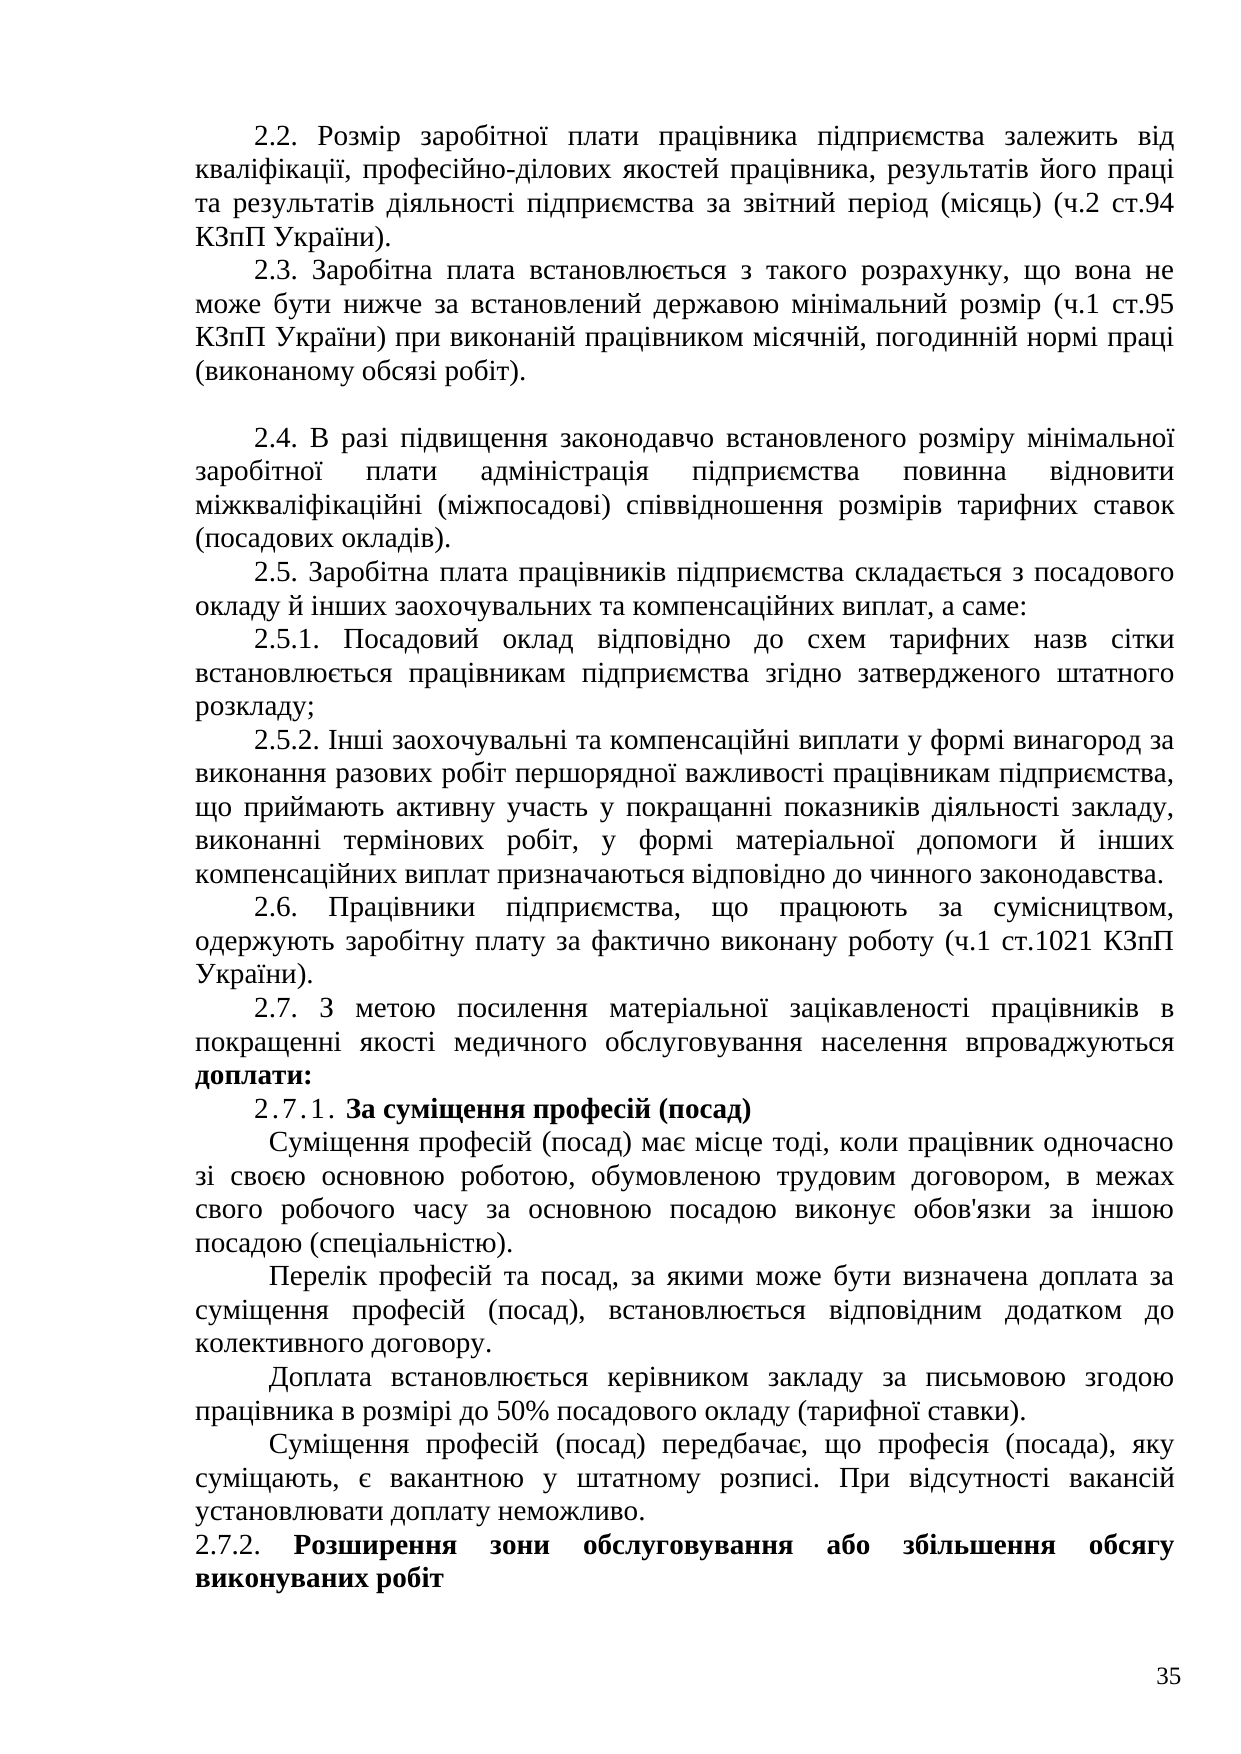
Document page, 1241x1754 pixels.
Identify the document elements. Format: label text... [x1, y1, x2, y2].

text Перелік професій та посад, за якими може бути визначена доплата за суміщення професій (посад), встановлюється відповідним додатком до колективного договору. [195, 1258, 1175, 1359]
text Суміщення професій (посад) має місце тоді, коли працівник одночасно зі своєю основною роботою, обумовленою трудовим договором, в межах свого робочого часу за основною посадою виконує обов'язки за іншою посадою (спеціальністю). [195, 1124, 1175, 1258]
text 2.2. Розмір заробітної плати працівника підприємства залежить від кваліфікації, професійно-ділових якостей працівника, результатів його праці та результатів діяльності підприємства за звітний період (місяць) (ч.2 ст.94 КЗпП України). [195, 118, 1175, 252]
text 2.5.1. Посадовий оклад відповідно до схем тарифних назв сітки встановлюється працівникам підприємства згідно затвердженого штатного розкладу; [195, 621, 1175, 722]
text 2.3. Заробітна плата встановлюється з такого розрахунку, що вона не може бути нижче за встановлений державою мінімальний розмір (ч.1 ст.95 КЗпП України) при виконаній працівником місячній, погодинній нормі праці (виконаному обсязі робіт). [195, 252, 1175, 386]
text 2.5. Заробітна плата працівників підприємства складається з посадового окладу й інших заохочувальних та компенсаційних виплат, а саме: [195, 554, 1175, 621]
text 2.5.2. Інші заохочувальні та компенсаційні виплати у формі винагород за виконання разових робіт першорядної важливості працівникам підприємства, що приймають активну участь у покращанні показників діяльності закладу, виконанні термінових робіт, у формі матеріальної допомоги й інших компенсаційних виплат призначаються відповідно до чинного законодавства. [195, 722, 1175, 889]
text 2.4. В разі підвищення законодавчо встановленого розміру мінімальної заробітної плати адміністрація підприємства повинна відновити міжкваліфікаційні (міжпосадові) співвідношення розмірів тарифних ставок (посадових окладів). [195, 420, 1175, 554]
text Суміщення професій (посад) передбачає, що професія (посада), яку суміщають, є вакантною у штатному розписі. При відсутності вакансій установлювати доплату неможливо. [195, 1426, 1175, 1527]
text 2.7.2. Розширення зони обслуговування або збільшення обсягу виконуваних робіт [195, 1527, 1175, 1594]
text 2.6. Працівники підприємства, що працюють за сумісництвом, одержують заробітну плату за фактично виконану роботу (ч.1 ст.1021 КЗпП України). [195, 889, 1175, 990]
text 2.7.1. За суміщення професій (посад) [195, 1091, 1175, 1124]
text Доплата встановлюється керівником закладу за письмовою згодою працівника в розмірі до 50% посадового окладу (тарифної ставки). [195, 1359, 1175, 1426]
text 2.7. З метою посилення матеріальної зацікавленості працівників в покращенні якості медичного обслуговування населення впроваджуються доплати: [195, 990, 1175, 1091]
